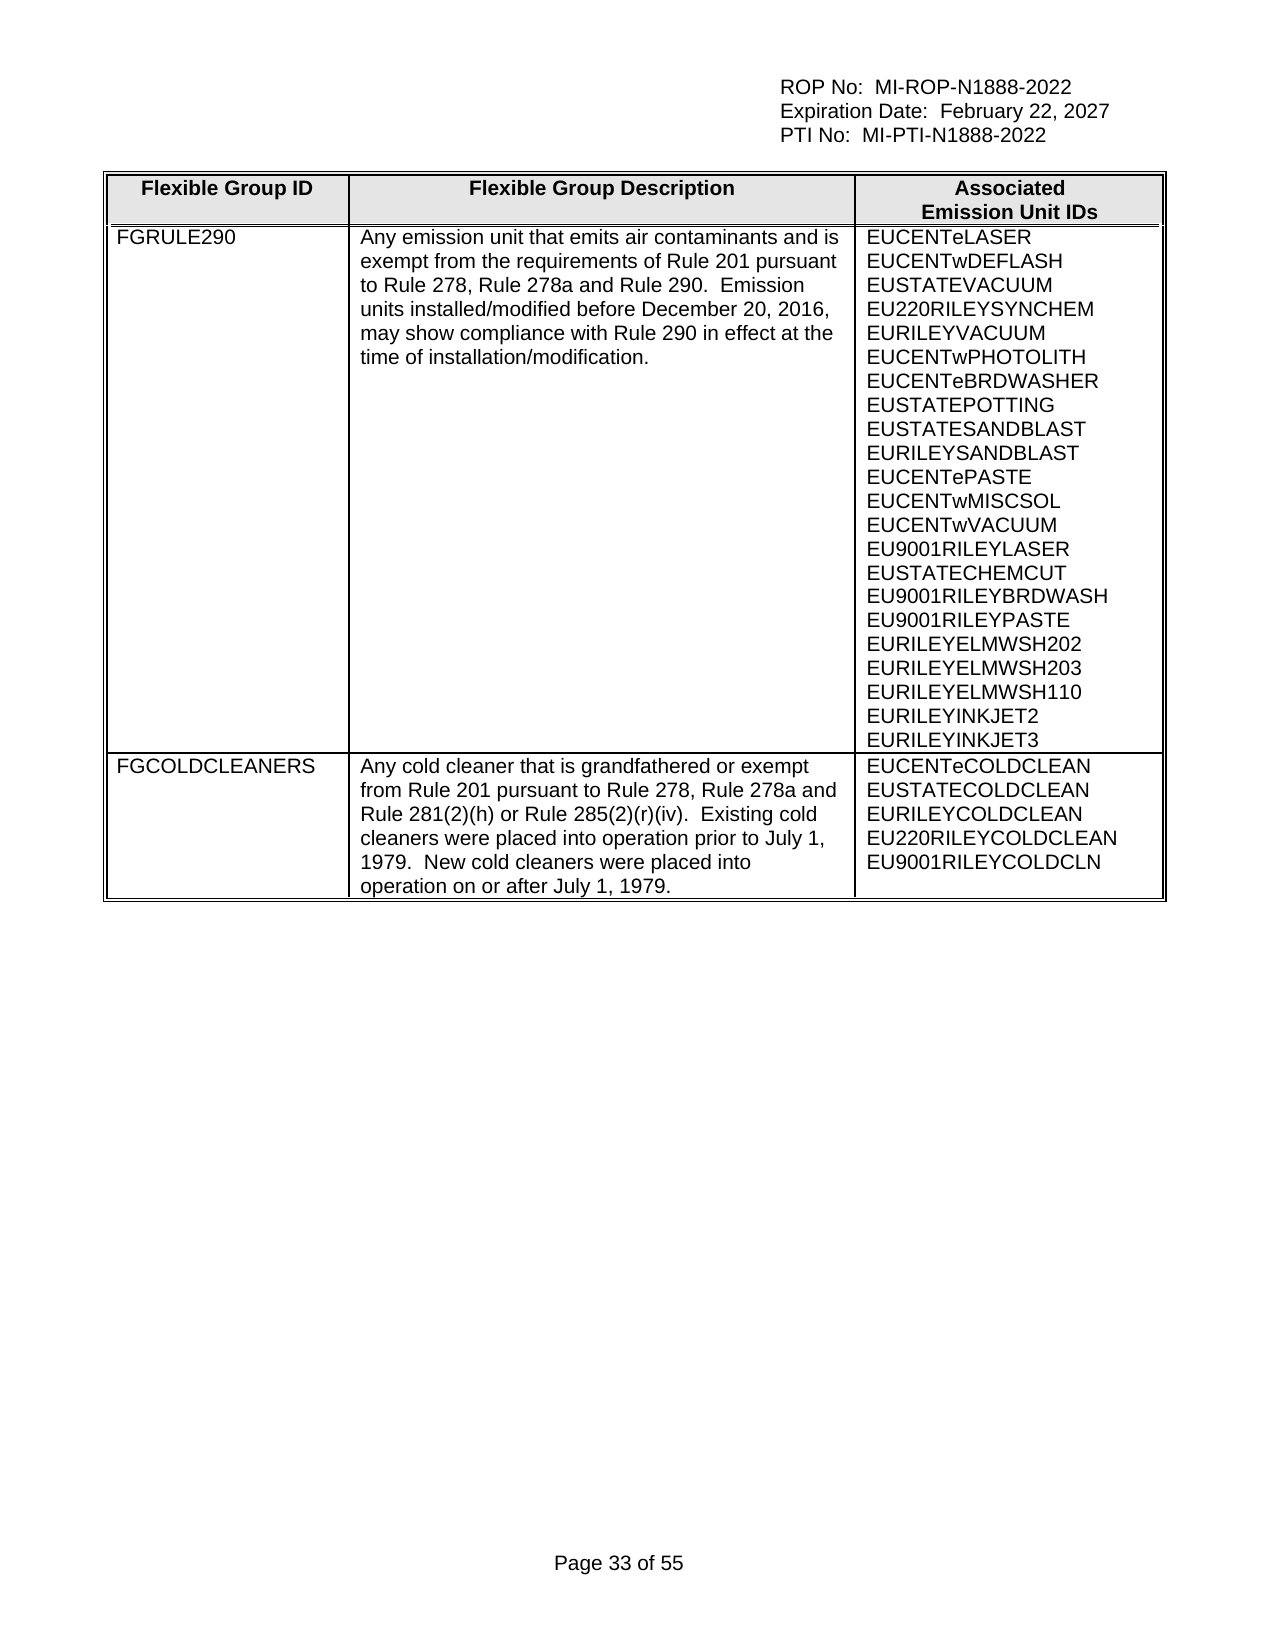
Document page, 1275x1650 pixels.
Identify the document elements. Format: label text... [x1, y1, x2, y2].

table_cell FGRULE290 [108, 224, 348, 752]
table_cell FGCOLDCLEANERS [108, 754, 348, 897]
table_cell Any cold cleaner that is grandfathered or exempt from Rule 201 pursuant to Rule 278, Rule 278a and Rule 281(2)(h) or Rule 285(2)(r)(iv). Existing cold cleaners were placed into operation prior to July 1, 1979. New cold cleaners were placed into operation on or after July 1, 1979. [350, 754, 854, 897]
table_cell EUCENTeLASER EUCENTwDEFLASH EUSTATEVACUUM EU220RILEYSYNCHEM EURILEYVACUUM EUCENTwPHOTOLITH EUCENTeBRDWASHER EUSTATEPOTTING EUSTATESANDBLAST EURILEYSANDBLAST EUCENTePASTE EUCENTwMISCSOL EUCENTwVACUUM EU9001RILEYLASER EUSTATECHEMCUT EU9001RILEYBRDWASH EU9001RILEYPASTE EURILEYELMWSH202 EURILEYELMWSH203 EURILEYELMWSH110 EURILEYINKJET2 EURILEYINKJET3 [856, 224, 1163, 752]
table_cell Any emission unit that emits air contaminants and is exempt from the requirements of Rule 201 pursuant to Rule 278, Rule 278a and Rule 290. Emission units installed/modified before December 20, 2016, may show compliance with Rule 290 in effect at the time of installation/modification. [350, 227, 854, 752]
table_header Flexible Group ID [108, 176, 348, 223]
table_header Associated Emission Unit IDs [856, 176, 1162, 223]
table_header Flexible Group Description [350, 176, 854, 223]
table_cell EUCENTeCOLDCLEAN EUSTATECOLDCLEAN EURILEYCOLDCLEAN EU220RILEYCOLDCLEAN EU9001RILEYCOLDCLN [856, 754, 1162, 897]
